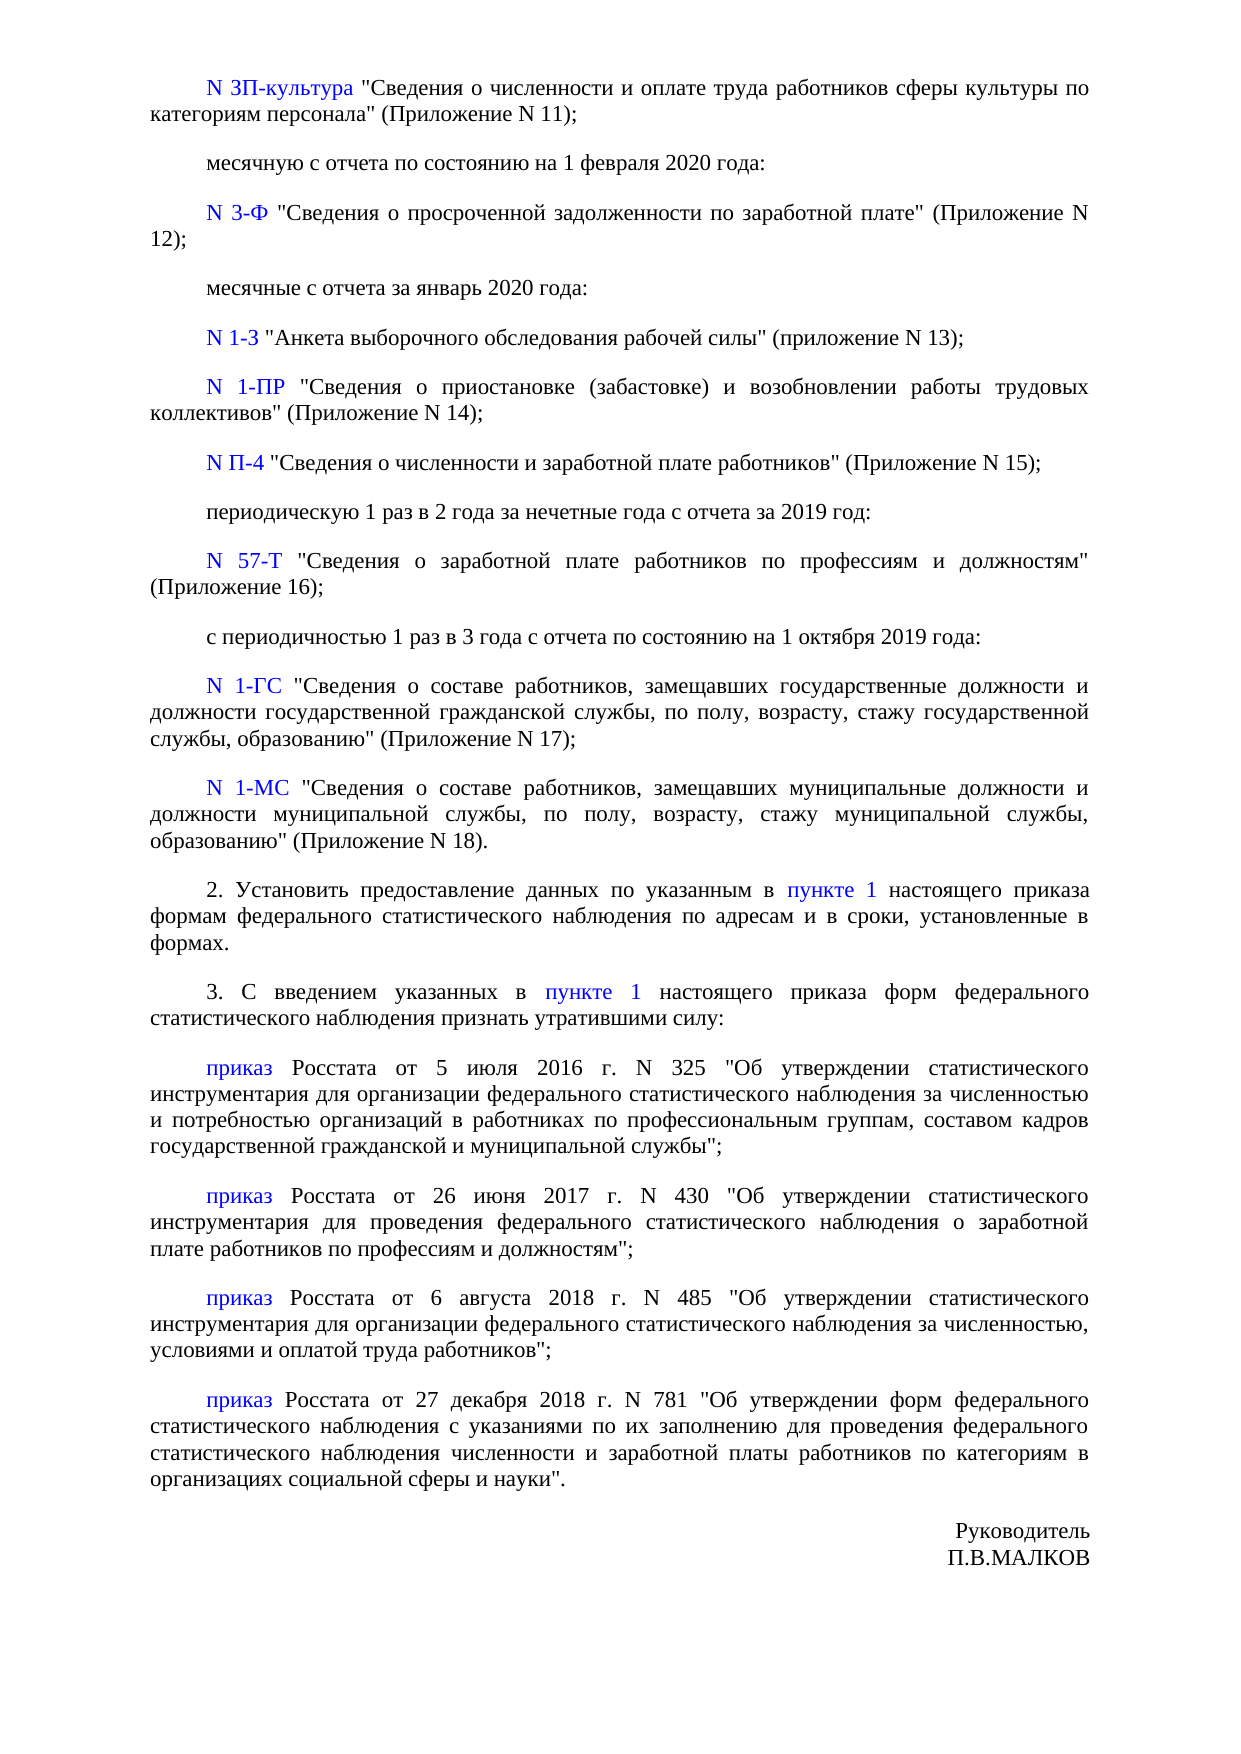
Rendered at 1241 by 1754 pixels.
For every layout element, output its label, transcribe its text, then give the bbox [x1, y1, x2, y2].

text месячную с отчета по состоянию на 1 февраля 2020 года: [150, 149, 1090, 176]
text 2. Установить предоставление данных по указанным в пункте 1 настоящего приказа формам федерального статистического наблюдения по адресам и в сроки, установленные в формах. [150, 876, 1090, 955]
text N 1-З "Анкета выборочного обследования рабочей силы" (приложение N 13); [150, 324, 1090, 350]
text Руководитель [150, 1518, 1090, 1544]
text приказ Росстата от 5 июля 2016 г. N 325 "Об утверждении статистического инструментария для организации федерального статистического наблюдения за численностью и потребностью организаций в работниках по профессиональным группам, составом кадров государственной гражданской и муниципальной службы"; [150, 1053, 1090, 1159]
text периодическую 1 раз в 2 года за нечетные года с отчета за 2019 год: [150, 498, 1090, 524]
text приказ Росстата от 27 декабря 2018 г. N 781 "Об утверждении форм федерального статистического наблюдения с указаниями по их заполнению для проведения федерального статистического наблюдения численности и заработной платы работников по категориям в организациях социальной сферы и науки". [150, 1386, 1090, 1491]
text N 1-ГС "Сведения о составе работников, замещавших государственные должности и должности государственной гражданской службы, по полу, возрасту, стажу государственной службы, образованию" (Приложение N 17); [150, 672, 1090, 751]
text приказ Росстата от 6 августа 2018 г. N 485 "Об утверждении статистического инструментария для организации федерального статистического наблюдения за численностью, условиями и оплатой труда работников"; [150, 1284, 1090, 1363]
text с периодичностью 1 раз в 3 года с отчета по состоянию на 1 октября 2019 года: [150, 623, 1090, 649]
text 3. С введением указанных в пункте 1 настоящего приказа форм федерального статистического наблюдения признать утратившими силу: [150, 978, 1090, 1031]
text месячные с отчета за январь 2020 года: [150, 274, 1090, 301]
text N 1-МС "Сведения о составе работников, замещавших муниципальные должности и должности муниципальной службы, по полу, возрасту, стажу муниципальной службы, образованию" (Приложение N 18). [150, 774, 1090, 853]
text приказ Росстата от 26 июня 2017 г. N 430 "Об утверждении статистического инструментария для проведения федерального статистического наблюдения о заработной плате работников по профессиям и должностям"; [150, 1182, 1090, 1261]
text N 57-Т "Сведения о заработной плате работников по профессиям и должностям" (Приложение 16); [150, 547, 1090, 600]
text П.В.МАЛКОВ [150, 1544, 1090, 1570]
text N ЗП-культура "Сведения о численности и оплате труда работников сферы культуры по категориям персонала" (Приложение N 11); [150, 74, 1090, 127]
text N 1-ПР "Сведения о приостановке (забастовке) и возобновлении работы трудовых коллективов" (Приложение N 14); [150, 373, 1090, 426]
text N П-4 "Сведения о численности и заработной плате работников" (Приложение N 15); [150, 448, 1090, 475]
text N 3-Ф "Сведения о просроченной задолженности по заработной плате" (Приложение N 12); [150, 199, 1090, 251]
